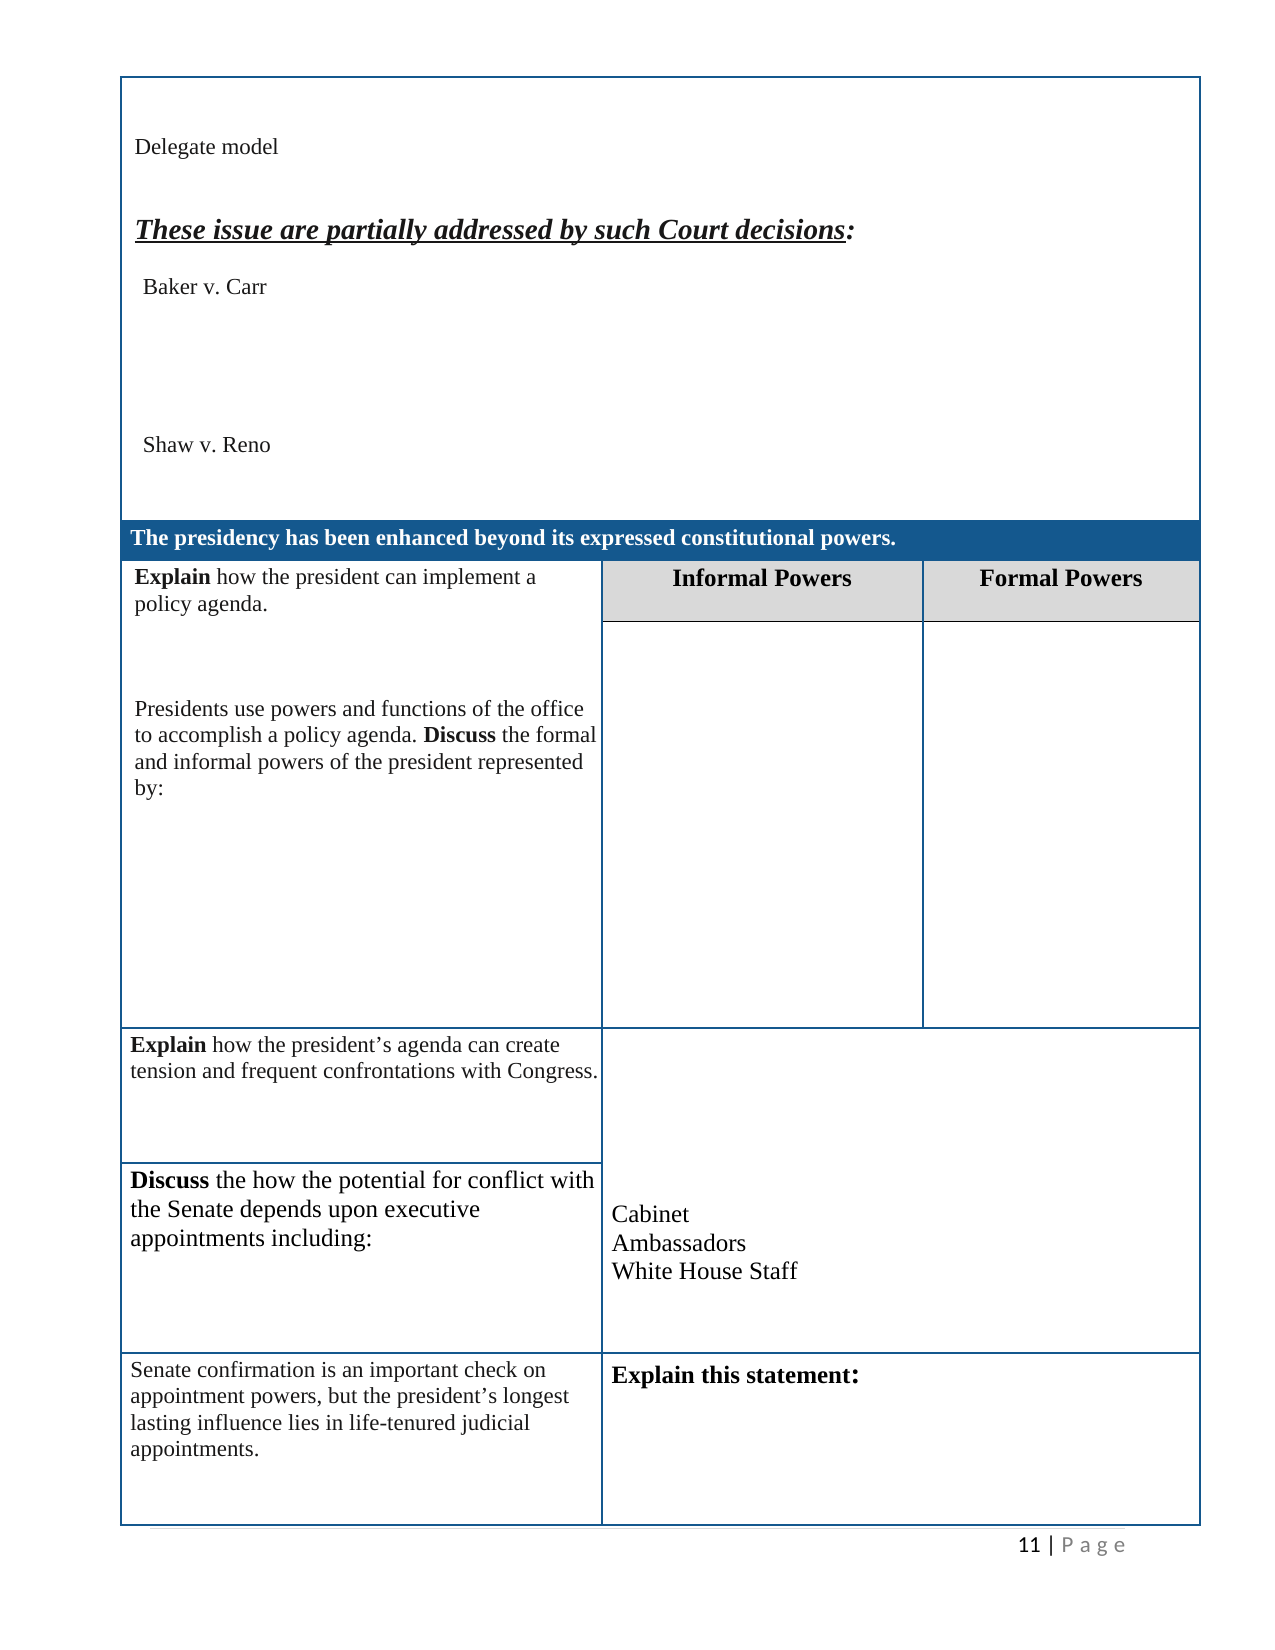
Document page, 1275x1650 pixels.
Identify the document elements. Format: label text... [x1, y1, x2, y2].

table_cell Informal Powers [603, 561, 922, 621]
table_cell [603, 622, 922, 1027]
table_cell [122, 78, 133, 520]
table_cell Discuss the how the potential for conflict with the Senate depends upon executive appointments including: [122, 1164, 601, 1352]
table_cell [924, 622, 1199, 1027]
table_cell Explain how the president can implement a policy agenda. Presidents use powers and functions of the office to accomplish a policy agenda. Discuss the formal and informal powers of the president represented by: [133, 561, 601, 1027]
table_cell Senate confirmation is an important check on appointment powers, but the president’s longest lasting influence lies in life-tenured judicial appointments. [122, 1354, 601, 1524]
table_cell Explain this statement: [603, 1354, 1199, 1524]
table_cell The presidency has been enhanced beyond its expressed constitutional powers. [122, 522, 1199, 559]
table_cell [133, 78, 1199, 520]
table_cell Formal Powers [924, 561, 1199, 621]
table_cell [122, 561, 133, 1027]
table_cell Cabinet Ambassadors White House Staff [603, 1029, 1199, 1352]
table_cell Explain how the president’s agenda can create tension and frequent confrontations with Congress. [122, 1029, 601, 1162]
